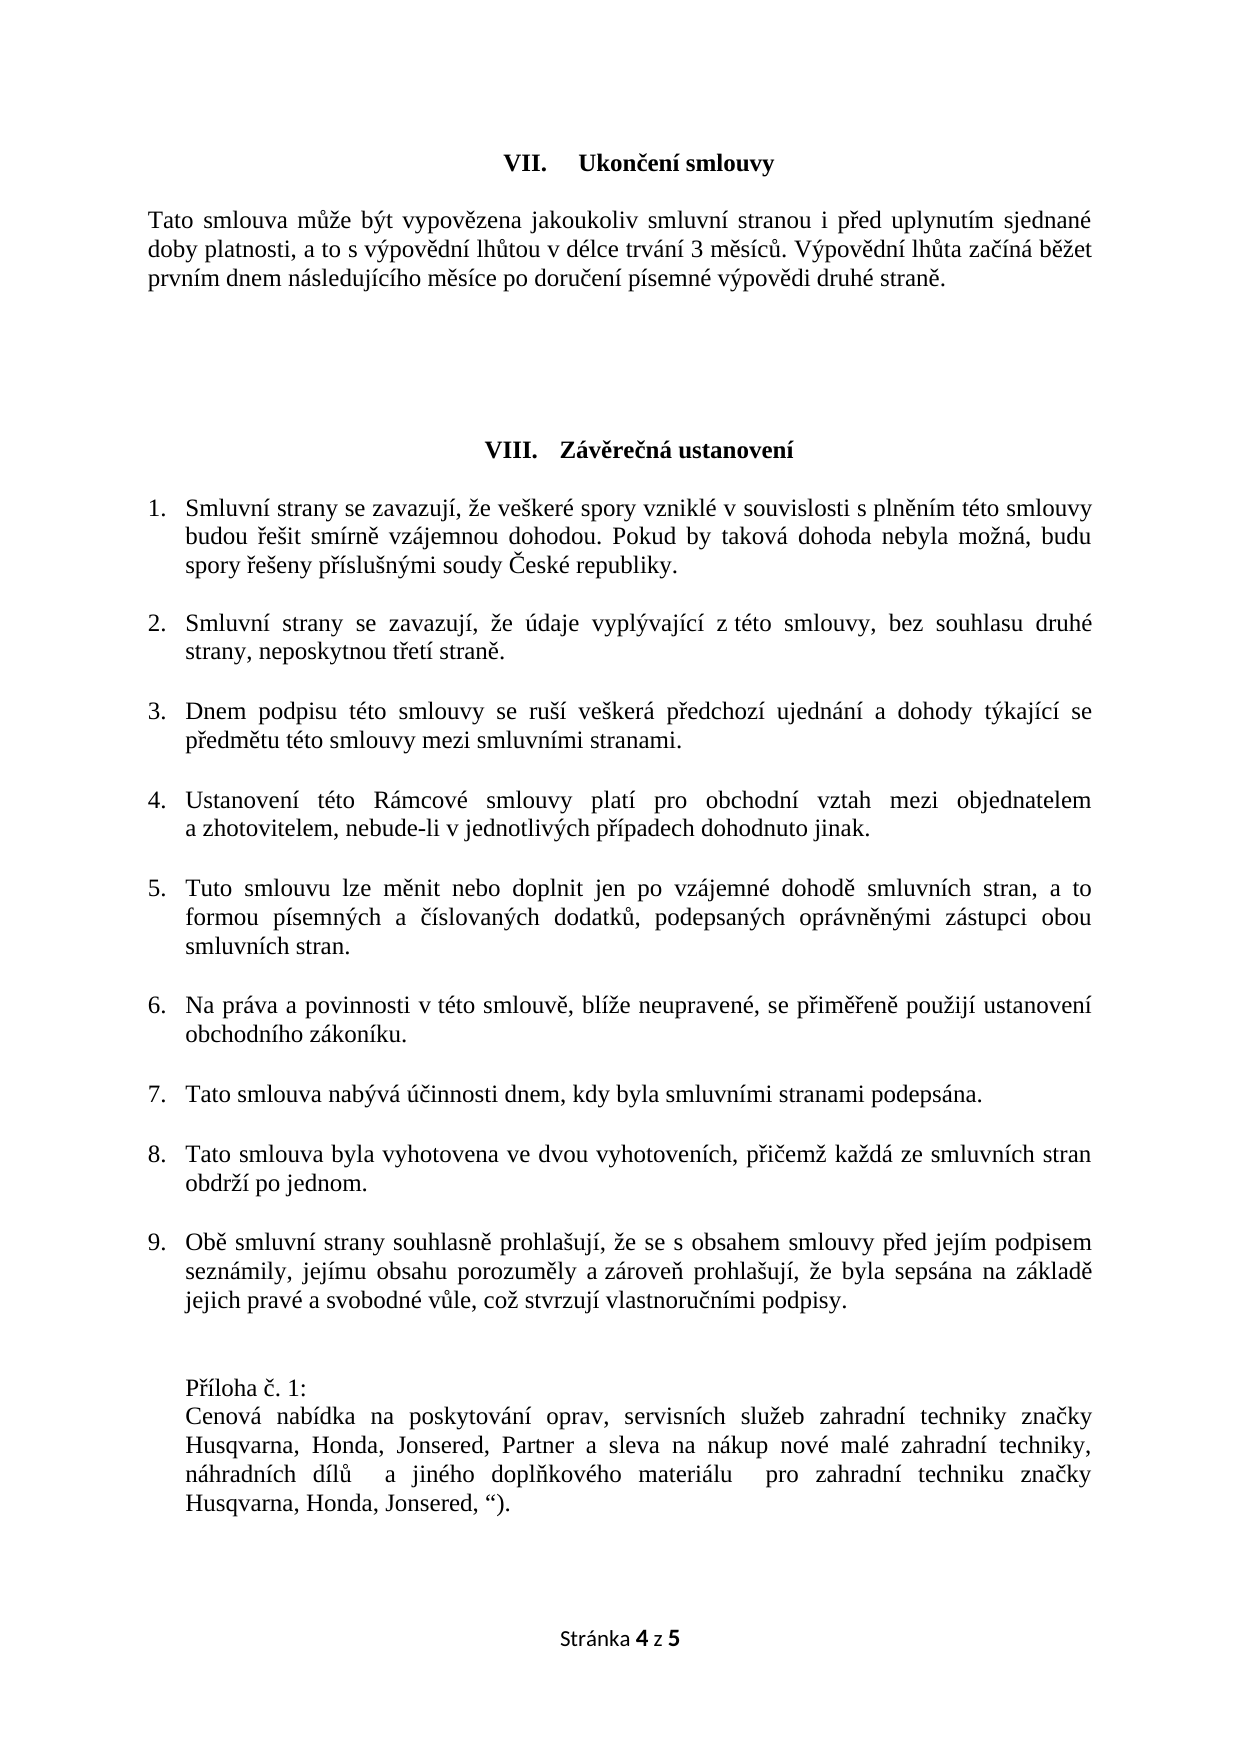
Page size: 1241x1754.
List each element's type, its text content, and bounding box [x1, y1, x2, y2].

list Ustanovení této Rámcové smlouvy platí pro obchodní vztah mezi objednatelem a zhotovitelem, nebude-li v jednotlivých případech dohodnuto jinak. [148, 785, 1093, 842]
list Závěrečná ustanovení [185, 435, 1093, 464]
list Cenová nabídka na poskytování oprav, servisních služeb zahradní techniky značky Husqvarna, Honda, Jonsered, Partner a sleva na nákup nové malé zahradní techniky, náhradních dílů a jiného doplňkového materiálu pro zahradní techniku značky Husqvarna, Honda, Jonsered, “). [185, 1401, 1093, 1516]
list Ukončení smlouvy [185, 148, 1093, 176]
list Na práva a povinnosti v této smlouvě, blíže neupravené, se přiměřeně použijí ustanovení obchodního zákoníku. [148, 991, 1093, 1048]
list Smluvní strany se zavazují, že údaje vyplývající z této smlouvy, bez souhlasu druhé strany, neposkytnou třetí straně. [148, 608, 1093, 665]
list Tato smlouva byla vyhotovena ve dvou vyhotoveních, přičemž každá ze smluvních stran obdrží po jednom. [148, 1139, 1093, 1196]
list Dnem podpisu této smlouvy se ruší veškerá předchozí ujednání a dohody týkající se předmětu této smlouvy mezi smluvními stranami. [148, 696, 1093, 754]
list Tuto smlouvu lze měnit nebo doplnit jen po vzájemné dohodě smluvních stran, a to formou písemných a číslovaných dodatků, podepsaných oprávněnými zástupci obou smluvních stran. [148, 873, 1093, 959]
list Smluvní strany se zavazují, že veškeré spory vzniklé v souvislosti s plněním této smlouvy budou řešit smírně vzájemnou dohodou. Pokud by taková dohoda nebyla možná, budu spory řešeny příslušnými soudy České republiky. [148, 493, 1093, 579]
list Obě smluvní strany souhlasně prohlašují, že se s obsahem smlouvy před jejím podpisem seznámily, jejímu obsahu porozuměly a zároveň prohlašují, že byla sepsána na základě jejich pravé a svobodné vůle, což stvrzují vlastnoručními podpisy. [148, 1227, 1093, 1314]
text Tato smlouva může být vypovězena jakoukoliv smluvní stranou i před uplynutím sjednané doby platnosti, a to s výpovědní lhůtou v délce trvání 3 měsíců. Výpovědní lhůta začíná běžet prvním dnem následujícího měsíce po doručení písemné výpovědi druhé straně. [148, 205, 1093, 291]
list Příloha č. 1: [185, 1373, 1093, 1401]
list Tato smlouva nabývá účinnosti dnem, kdy byla smluvními stranami podepsána. [148, 1079, 1093, 1108]
